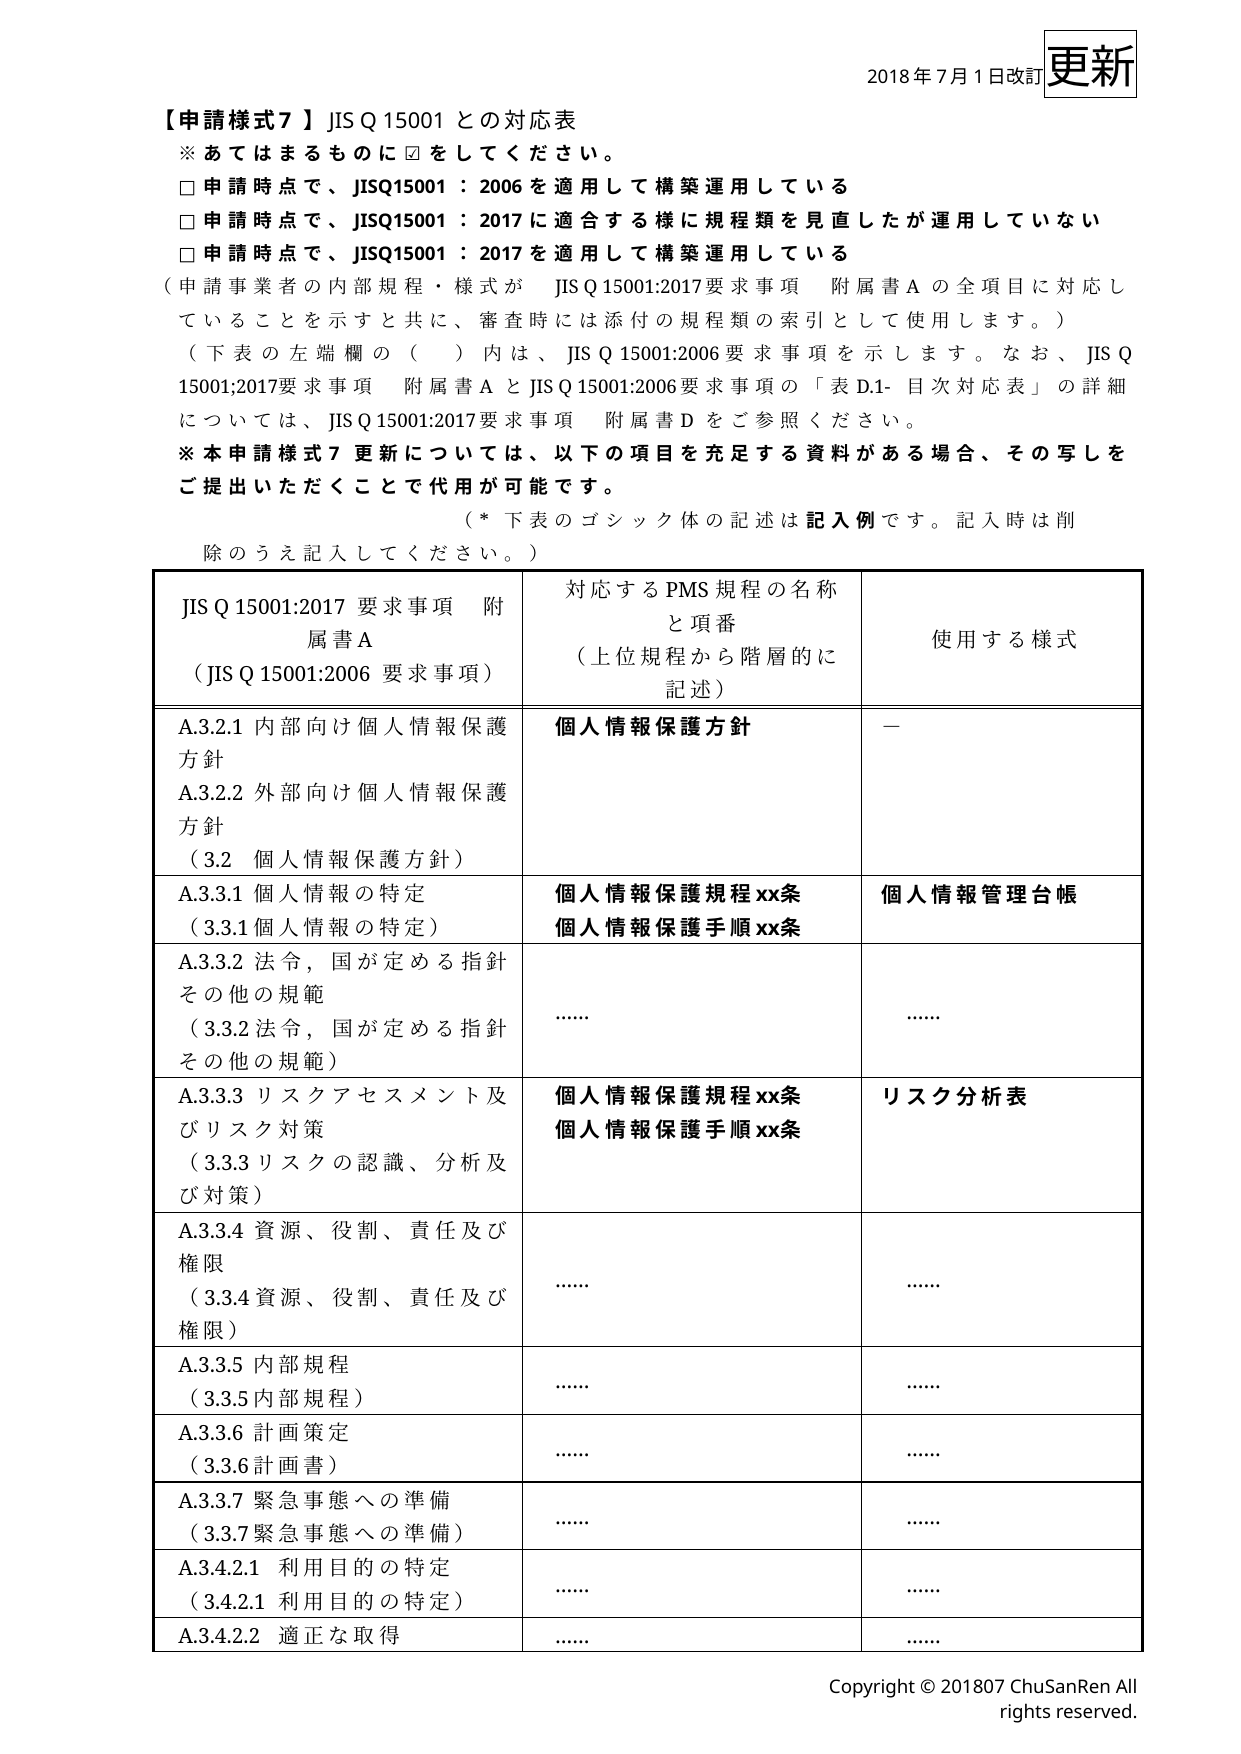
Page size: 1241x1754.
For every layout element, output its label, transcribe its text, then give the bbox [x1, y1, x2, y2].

table_cell A.3.3.4資源、役割、責任及び権限 （3.3.4資源、役割、責任及び権限） [155, 1213, 522, 1346]
text □申請時点で、JISQ15001：2006を適用して構築運用している [153, 169, 1132, 202]
text □申請時点で、JISQ15001：2017に適合する様に規程類を見直したが運用していない [153, 202, 1132, 236]
table_cell A.3.3.1個人情報の特定 （3.3.1個人情報の特定） [155, 876, 522, 943]
table_cell …… [523, 1550, 861, 1617]
table_cell A.3.3.7緊急事態への準備 （3.3.7緊急事態への準備） [155, 1483, 522, 1549]
table_cell …… [523, 1415, 861, 1481]
text ※本申請様式7更新については、以下の項目を充足する資料がある場合、その写しをご提出いただくことで代用が可能です。 [175, 436, 1132, 502]
table_header JIS Q 15001:2017要求事項 附属書A （JIS Q 15001:2006要求事項） [155, 572, 522, 705]
table_header 使用する様式 [862, 572, 1141, 705]
table_cell …… [523, 1618, 861, 1651]
table_cell 個人情報保護規程xx条 個人情報保護手順xx条 [523, 876, 861, 943]
table_cell …… [523, 944, 861, 1077]
text 【申請様式7】JIS Q 15001との対応表 [153, 102, 1132, 136]
table_cell …… [862, 1415, 1141, 1481]
table_cell …… [862, 1347, 1141, 1414]
table_cell …… [523, 1347, 861, 1414]
table_cell …… [862, 1483, 1141, 1549]
table_cell A.3.3.5内部規程 （3.3.5内部規程） [155, 1347, 522, 1414]
table_cell 個人情報保護方針 [523, 709, 861, 875]
text ※あてはまるものに☑をしてください。 [153, 136, 1132, 169]
table_header 対応するPMS規程の名称と項番 （上位規程から階層的に記述） [523, 572, 861, 705]
table_cell …… [523, 1213, 861, 1346]
text □申請時点で、JISQ15001：2017を適用して構築運用している [153, 236, 1132, 269]
text （*下表のゴシック体の記述は記入例です。記入時は削除のうえ記入してください。） [153, 502, 1098, 569]
text （下表の左端欄の（ ）内は、JIS Q 15001:2006要求事項を示します。なお、JIS Q 15001;2017要求事項 附属書AとJIS Q 15001:2006要求事項の「表D.1-目次対応表」の詳細については、JIS Q 15001:2017要求事項 附属書Dをご参照ください。 [175, 336, 1132, 436]
table_cell …… [862, 1550, 1141, 1617]
table_cell …… [862, 1618, 1141, 1651]
table_cell － [862, 709, 1141, 875]
table_cell A.3.3.6計画策定 （3.3.6計画書） [155, 1415, 522, 1481]
table_cell A.3.2.1内部向け個人情報保護方針 A.3.2.2外部向け個人情報保護方針 （3.2 個人情報保護方針） [155, 709, 522, 875]
table_cell …… [862, 944, 1141, 1077]
table_cell 個人情報保護規程xx条 個人情報保護手順xx条 [523, 1078, 861, 1212]
text （申請事業者の内部規程・様式が JIS Q 15001:2017要求事項 附属書Aの全項目に対応していることを示すと共に、審査時には添付の規程類の索引として使用します。） [153, 269, 1132, 336]
table_cell 個人情報管理台帳 [862, 876, 1141, 943]
table_cell A.3.3.3リスクアセスメント及びリスク対策 （3.3.3リスクの認識、分析及び対策） [155, 1078, 522, 1212]
table_cell A.3.3.2法令，国が定める指針その他の規範 （3.3.2法令，国が定める指針その他の規範） [155, 944, 522, 1077]
table_cell リスク分析表 [862, 1078, 1141, 1212]
table_cell A.3.4.2.1利用目的の特定 （3.4.2.1利用目的の特定） [155, 1550, 522, 1617]
table_cell …… [862, 1213, 1141, 1346]
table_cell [155, 1618, 522, 1651]
table_cell …… [523, 1483, 861, 1549]
